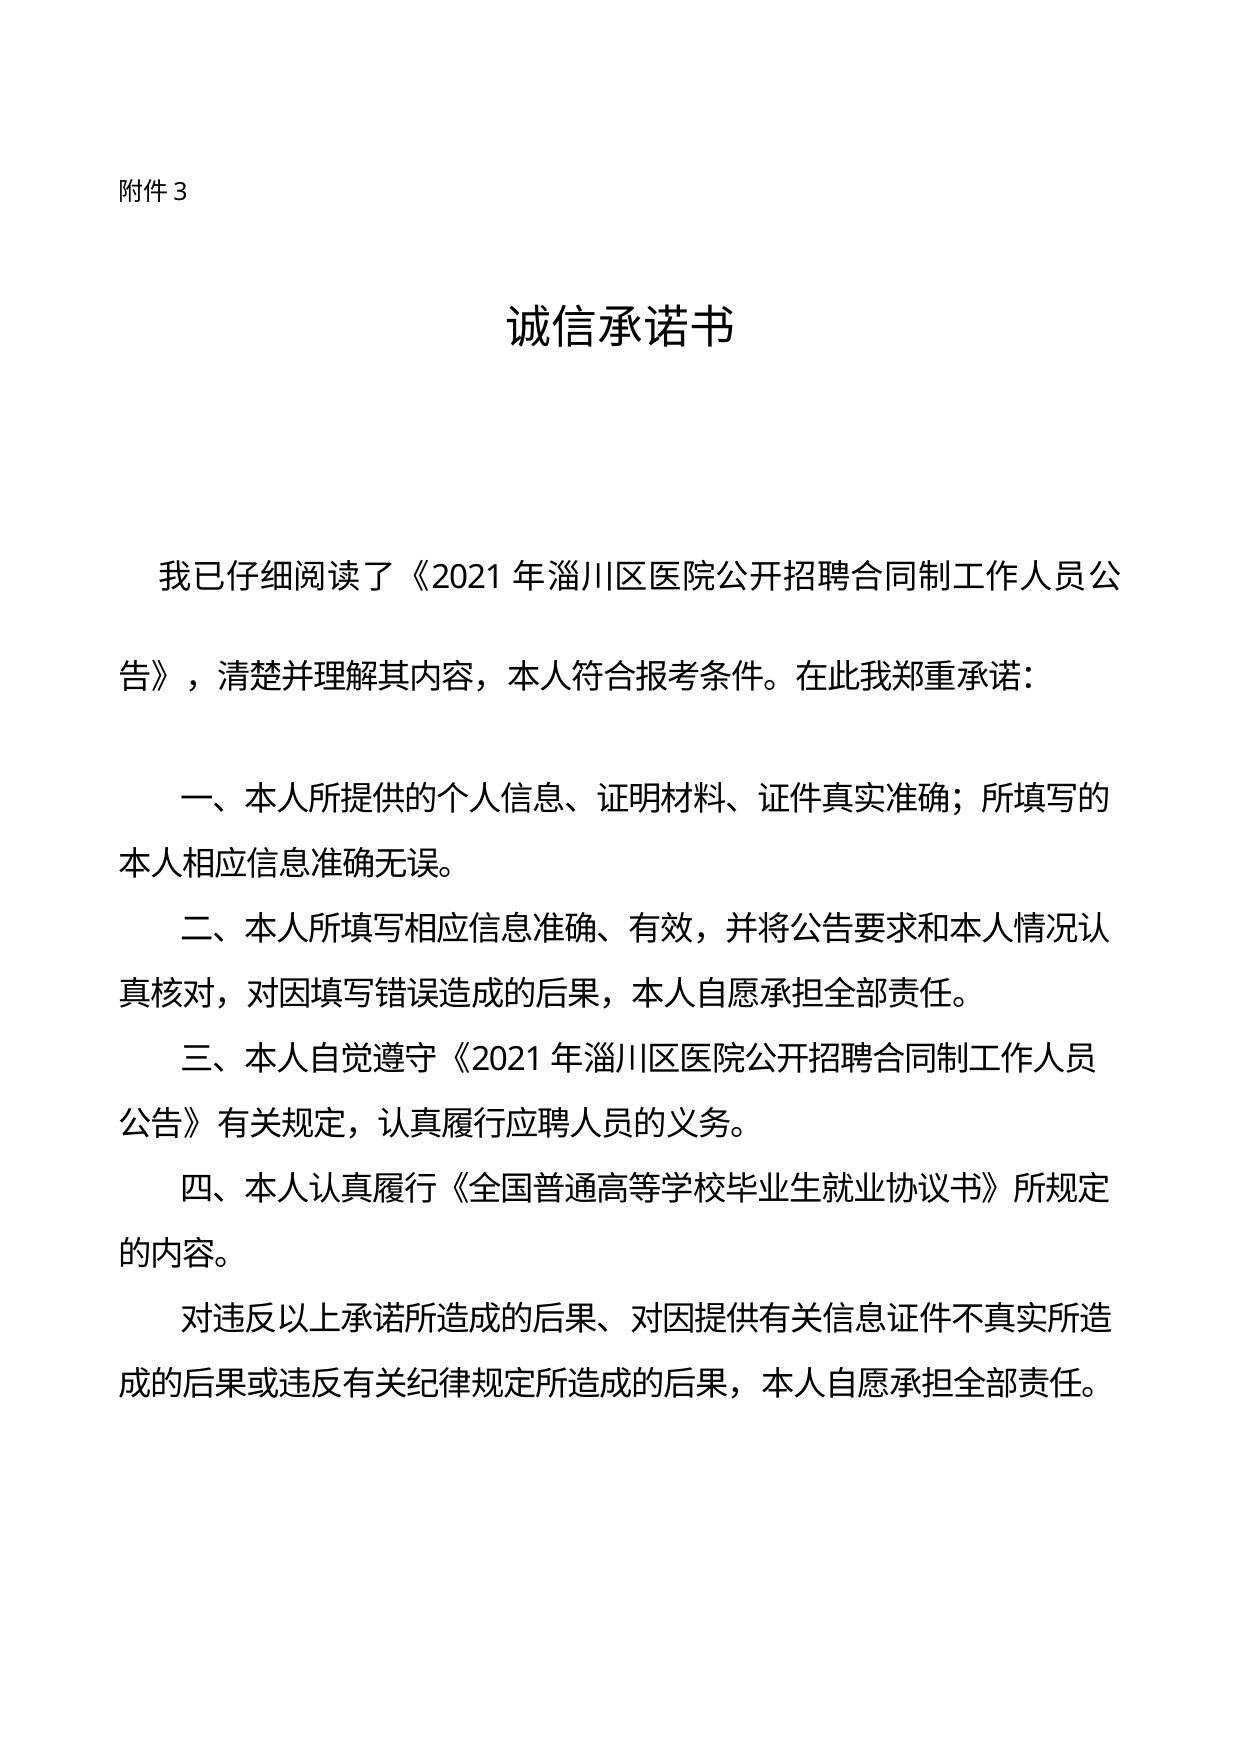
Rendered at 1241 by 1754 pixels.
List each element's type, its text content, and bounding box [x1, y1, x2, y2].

text 一、本人所提供的个人信息、证明材料、证件真实准确；所填写的本人相应信息准确无误。 [118, 763, 1122, 893]
text 三、本人自觉遵守《2021年淄川区医院公开招聘合同制工作人员公告》有关规定，认真履行应聘人员的义务。 [118, 1023, 1122, 1153]
text 对违反以上承诺所造成的后果、对因提供有关信息证件不真实所造成的后果或违反有关纪律规定所造成的后果，本人自愿承担全部责任。 [118, 1283, 1122, 1413]
subtitle 我已仔细阅读了《2021年淄川区医院公开招聘合同制工作人员公告》，清楚并理解其内容，本人符合报考条件。在此我郑重承诺： [118, 541, 1122, 707]
text 二、本人所填写相应信息准确、有效，并将公告要求和本人情况认真核对，对因填写错误造成的后果，本人自愿承担全部责任。 [118, 893, 1122, 1023]
subtitle 诚信承诺书 [118, 275, 1122, 372]
subtitle 附件3 [118, 157, 1122, 222]
text 四、本人认真履行《全国普通高等学校毕业生就业协议书》所规定的内容。 [118, 1153, 1122, 1283]
